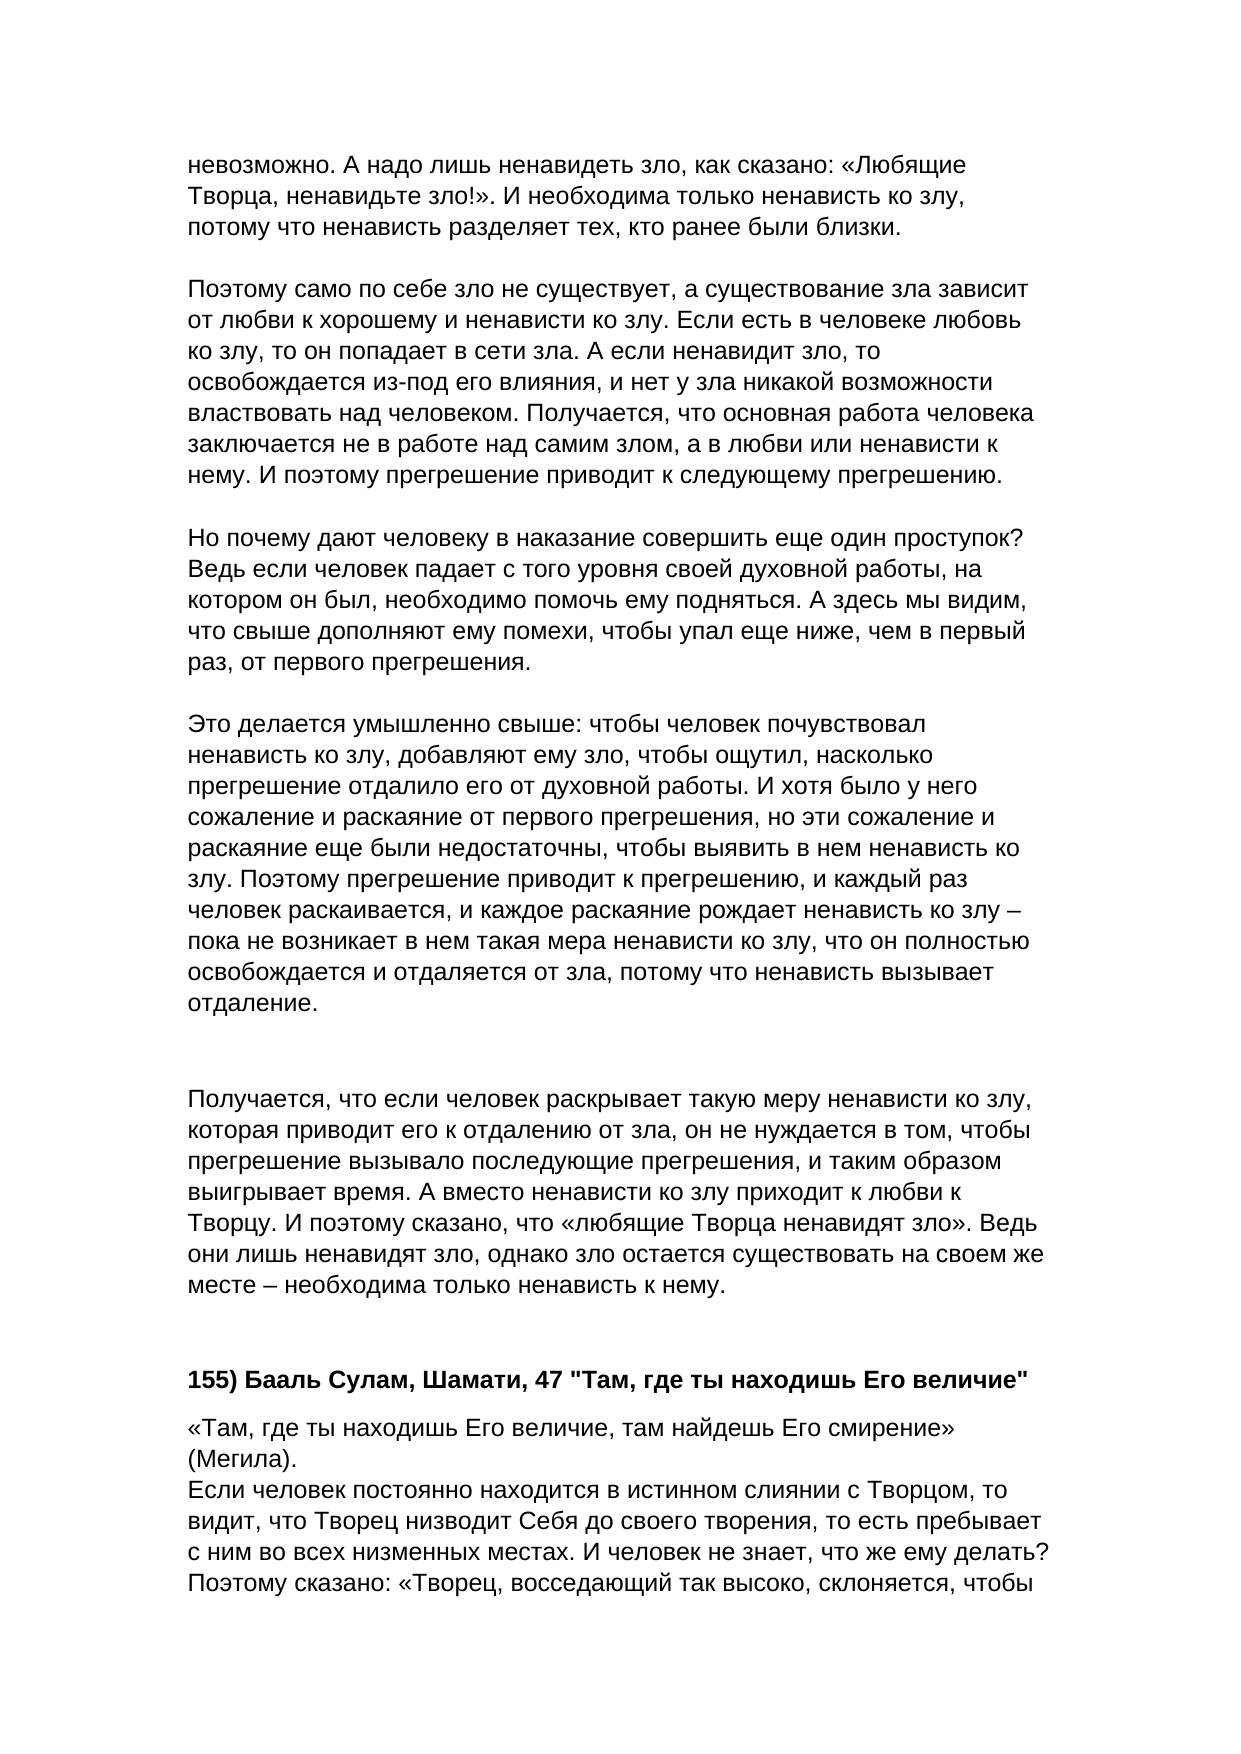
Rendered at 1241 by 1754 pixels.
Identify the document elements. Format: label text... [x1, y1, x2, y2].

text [187, 1413, 1053, 1597]
text Получается, что если человек раскрывает такую меру ненависти ко злу, которая приводит его к отдалению от зла, он не нуждается в том, чтобы прегрешение вызывало последующие прегрешения, и таким образом выигрывает время. А вместо ненависти ко злу приходит к любви к Творцу. И поэтому сказано, что «любящие Творца ненавидят зло». Ведь они лишь ненавидят зло, однако зло остается существовать на своем же месте – необходима только ненависть к нему. [187, 1083, 1053, 1298]
text 155) Бааль Сулам, Шамати, 47 "Там, где ты находишь Его величие" [187, 1365, 1053, 1394]
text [187, 150, 1053, 1017]
